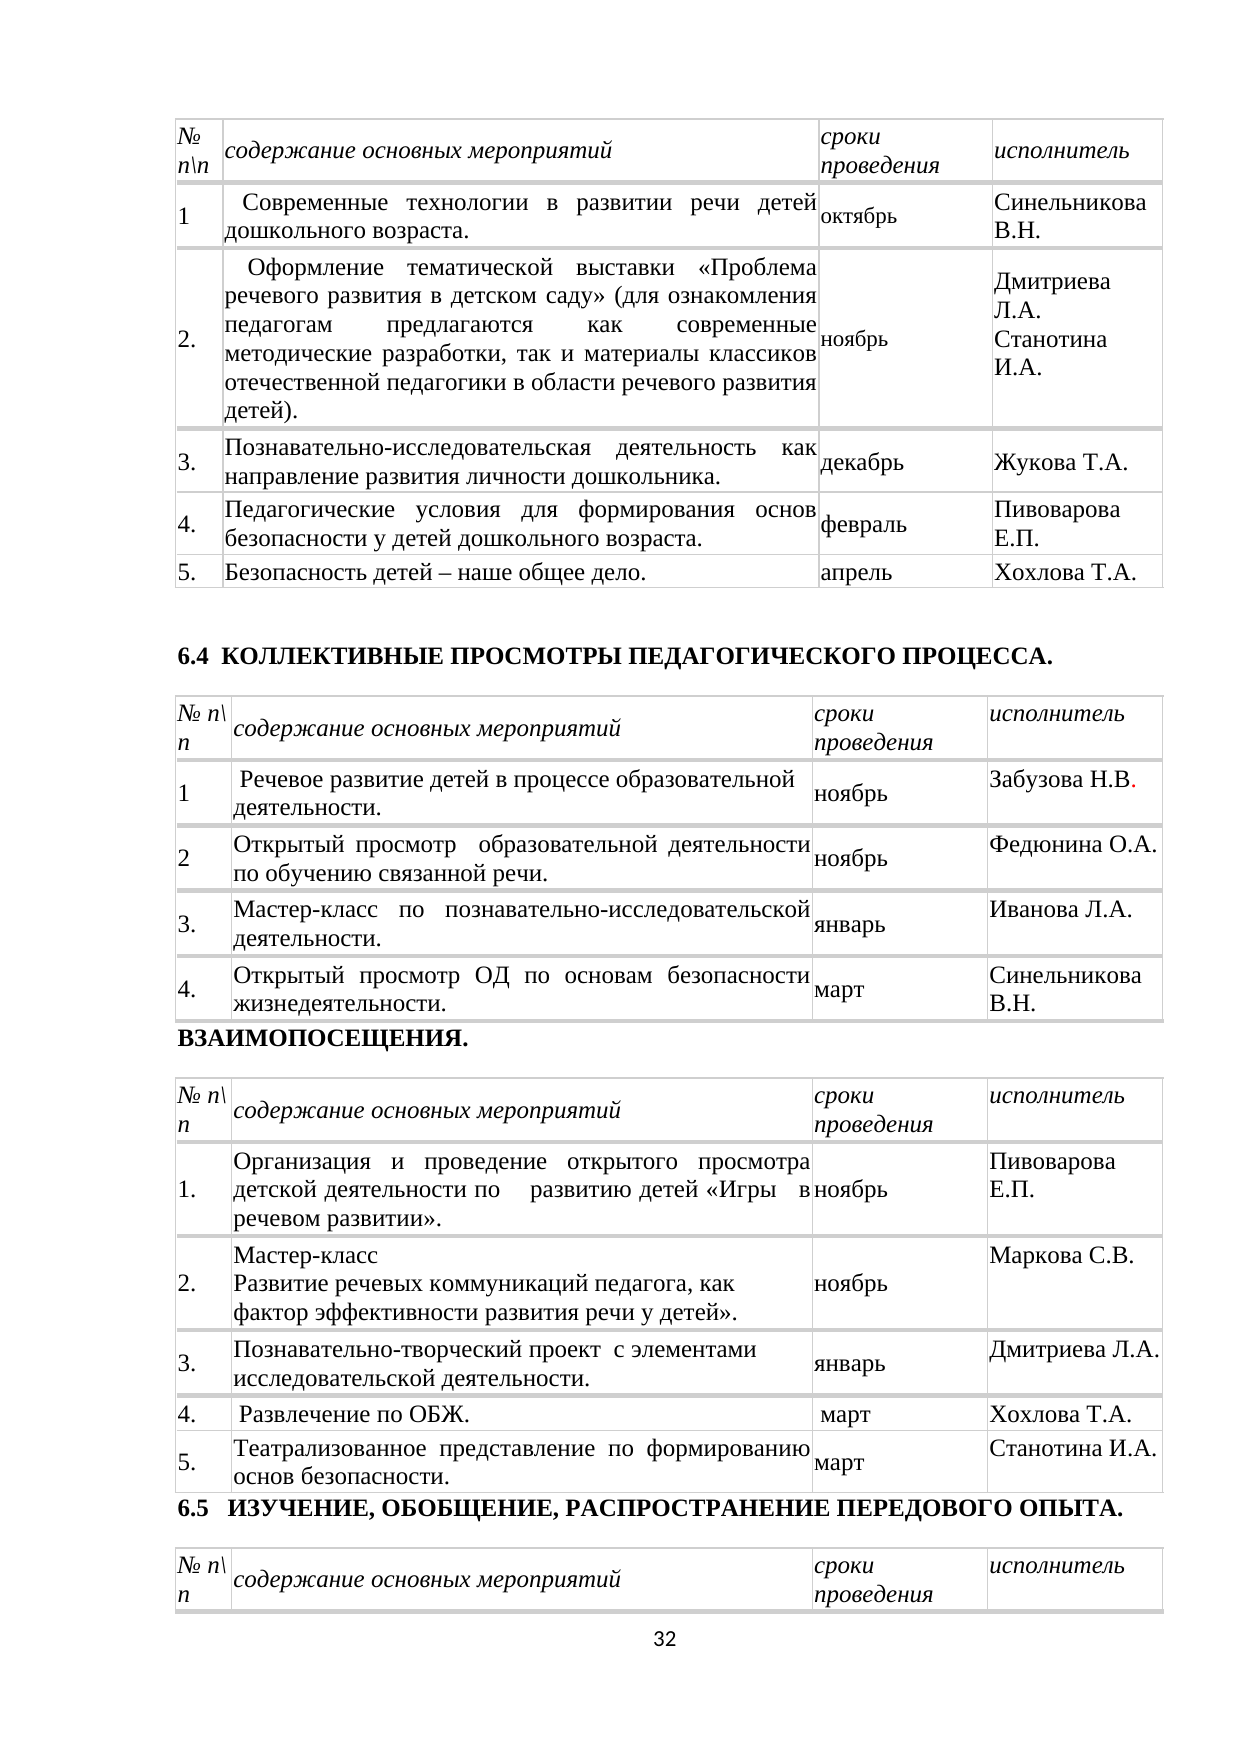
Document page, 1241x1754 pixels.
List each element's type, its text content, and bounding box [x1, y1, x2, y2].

table_cell Организация и проведение открытого просмотра детской деятельности по развитию детей «Игры в речевом развитии». [232, 1144, 812, 1233]
table_header сроки проведения [813, 697, 987, 757]
table_cell 1 [176, 759, 231, 823]
table_header содержание основных мероприятий [232, 1079, 812, 1139]
table_cell январь [813, 893, 987, 953]
table_cell Синельникова В.Н. [993, 185, 1162, 246]
table_cell 2. [176, 247, 222, 426]
table_header содержание основных мероприятий [232, 697, 812, 757]
table_cell ноябрь [813, 762, 987, 823]
table_cell 4. [176, 492, 222, 553]
table_cell 4. [176, 955, 231, 1019]
table_cell Познавательно-исследовательская деятельность как направление развития личности дошкольника. [224, 431, 818, 491]
table_cell Мастер-класс Развитие речевых коммуникаций педагога, как фактор эффективности развития речи у детей». [232, 1238, 812, 1328]
table_cell Маркова С.В. [988, 1238, 1162, 1328]
table_cell Безопасность детей – наше общее дело. [224, 555, 818, 587]
table_header исполнитель [988, 1079, 1162, 1139]
table_header сроки проведения [813, 1549, 987, 1609]
table_cell октябрь [820, 185, 992, 246]
table_cell 3. [176, 427, 222, 491]
table_cell 4. [176, 1394, 231, 1429]
table_header сроки проведения [820, 120, 992, 180]
table_cell ноябрь [813, 1238, 987, 1328]
table_cell март [813, 958, 987, 1019]
table_header № п\п [176, 120, 222, 180]
table_cell Открытый просмотр ОД по основам безопасности жизнедеятельности. [232, 958, 812, 1019]
table_header исполнитель [988, 1549, 1162, 1609]
text 6.4 КОЛЛЕКТИВНЫЕ ПРОСМОТРЫ ПЕДАГОГИЧЕСКОГО ПРОЦЕССА. [177, 641, 1152, 670]
table_cell Речевое развитие детей в процессе образовательной деятельности. [232, 762, 812, 823]
table_cell 2. [176, 1235, 231, 1328]
table_cell апрель [820, 555, 992, 587]
table_cell Хохлова Т.А. [993, 555, 1162, 587]
table_cell 5. [176, 1431, 231, 1492]
text 6.5 ИЗУЧЕНИЕ, ОБОБЩЕНИЕ, РАСПРОСТРАНЕНИЕ ПЕРЕДОВОГО ОПЫТА. [177, 1493, 1152, 1522]
table_header сроки проведения [813, 1079, 987, 1139]
table_header содержание основных мероприятий [232, 1549, 812, 1609]
table_cell 1 [176, 181, 222, 246]
table_cell Театрализованное представление по формированию основ безопасности. [232, 1431, 812, 1492]
table_cell ноябрь [813, 828, 987, 888]
table_header № п\п [176, 697, 231, 757]
table_cell Познавательно-творческий проект с элементами исследовательской деятельности. [232, 1332, 812, 1393]
table_cell Федюнина О.А. [988, 828, 1162, 888]
table_cell декабрь [820, 431, 992, 491]
table_cell Развлечение по ОБЖ. [232, 1398, 812, 1429]
table_cell Иванова Л.А. [988, 893, 1162, 953]
table_header № п\п [176, 1079, 231, 1139]
table_cell ноябрь [820, 250, 992, 426]
table_cell Современные технологии в развитии речи детей дошкольного возраста. [224, 185, 818, 246]
table_cell Дмитриева Л.А. [988, 1332, 1162, 1393]
table_cell 2 [176, 824, 231, 888]
table_header содержание основных мероприятий [224, 120, 818, 180]
table_cell Хохлова Т.А. [988, 1398, 1162, 1429]
table_header исполнитель [988, 697, 1162, 757]
table_cell февраль [820, 493, 992, 553]
table_cell Дмитриева Л.А. Станотина И.А. [993, 250, 1162, 426]
table_cell Забузова Н.В. [988, 762, 1162, 823]
table_cell 3. [176, 1329, 231, 1393]
table_cell 5. [176, 555, 222, 587]
table_cell Мастер-класс по познавательно-исследовательской деятельности. [232, 893, 812, 953]
table_cell март [813, 1431, 987, 1492]
table_cell Синельникова В.Н. [988, 958, 1162, 1019]
table_cell январь [813, 1332, 987, 1393]
table_cell 3. [176, 889, 231, 953]
table_cell Жукова Т.А. [993, 431, 1162, 491]
table_cell 1. [176, 1141, 231, 1233]
table_cell Пивоварова Е.П. [993, 493, 1162, 553]
table_cell Станотина И.А. [988, 1431, 1162, 1492]
table_cell Оформление тематической выставки «Проблема речевого развития в детском саду» (для ознакомления педагогам предлагаются как современные методические разработки, так и материалы классиков отечественной педагогики в области речевого развития детей). [224, 250, 818, 426]
text ВЗАИМОПОСЕЩЕНИЯ. [177, 1023, 1152, 1052]
table_cell март [813, 1398, 987, 1429]
table_cell Пивоварова Е.П. [988, 1144, 1162, 1233]
table_header исполнитель [993, 120, 1162, 180]
table_cell Открытый просмотр образовательной деятельности по обучению связанной речи. [232, 828, 812, 888]
table_header № п\п [176, 1549, 231, 1609]
table_cell Педагогические условия для формирования основ безопасности у детей дошкольного возраста. [224, 493, 818, 553]
table_cell ноябрь [813, 1144, 987, 1233]
